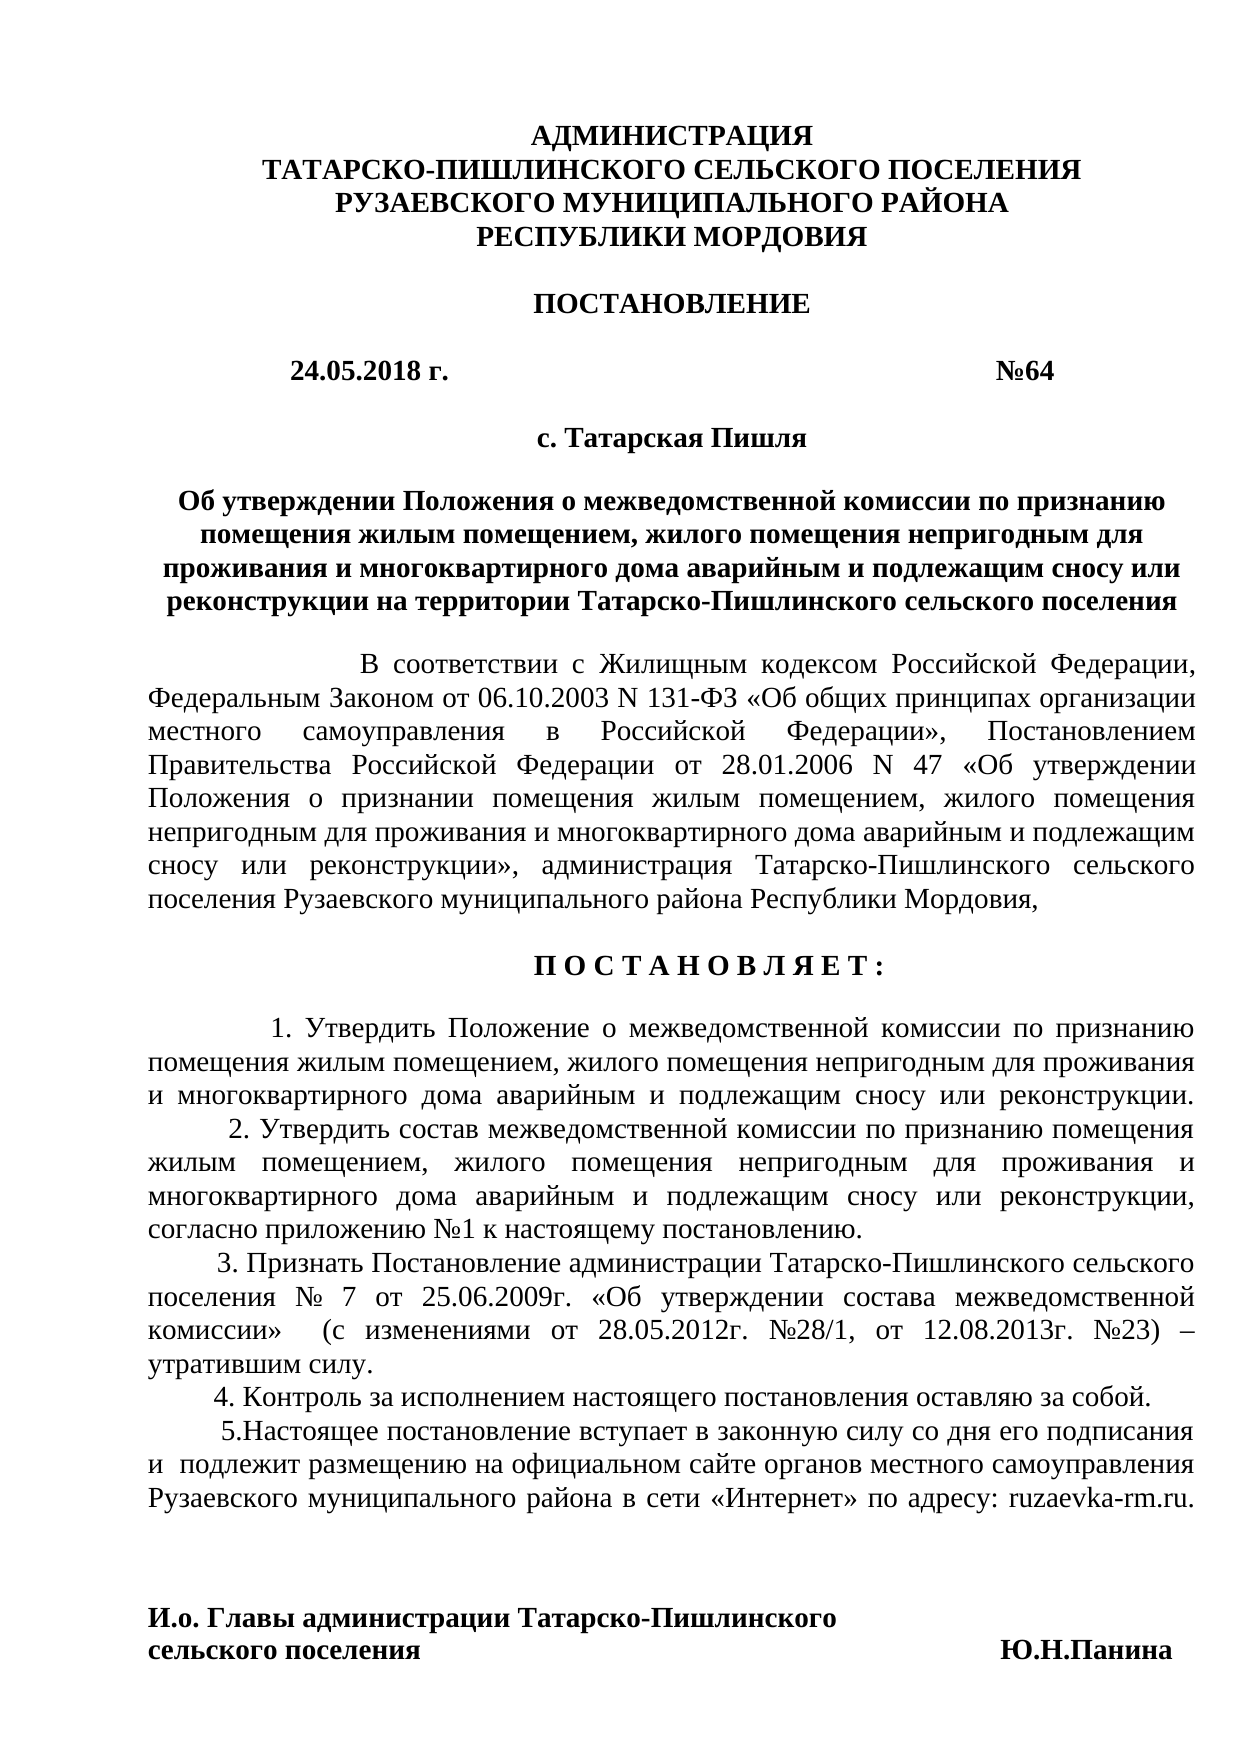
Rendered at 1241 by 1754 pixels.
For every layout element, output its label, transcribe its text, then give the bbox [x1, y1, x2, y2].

text Об утверждении Положения о межведомственной комиссии по признанию помещения жилым помещением, жилого помещения непригодным для проживания и многоквартирного дома аварийным и подлежащим сносу или реконструкции на территории Татарско-Пишлинского сельского поселения [148, 483, 1196, 617]
text П О С Т А Н О В Л Я Е Т : [148, 948, 1196, 982]
text В соответствии с Жилищным кодексом Российской Федерации, Федеральным Законом от 06.10.2003 N 131-ФЗ «Об общих принципах организации местного самоуправления в Российской Федерации», Постановлением Правительства Российской Федерации от 28.01.2006 N 47 «Об утверждении Положения о признании помещения жилым помещением, жилого помещения непригодным для проживания и многоквартирного дома аварийным и подлежащим сносу или реконструкции», администрация Татарско-Пишлинского сельского поселения Рузаевского муниципального района Республики Мордовия, [148, 646, 1196, 914]
text татарско-пишлИнского сельского поселения [148, 152, 1196, 185]
text 24.05.2018 г. №64 [148, 353, 1196, 387]
text РЕСПУБЛИКИ МОРДОВИЯ [148, 219, 1196, 252]
text 1. Утвердить Положение о межведомственной комиссии по признанию помещения жилым помещением, жилого помещения непригодным для проживания и многоквартирного дома аварийным и подлежащим сносу или реконструкции. 2. Утвердить состав межведомственной комиссии по признанию помещения жилым помещением, жилого помещения непригодным для проживания и многоквартирного дома аварийным и подлежащим сносу или реконструкции, согласно приложению №1 к настоящему постановлению. [148, 982, 1196, 1245]
text ПОСТАНОВЛЕНИе [148, 286, 1196, 319]
text 4. Контроль за исполнением настоящего постановления оставляю за собой. [148, 1379, 1196, 1413]
text с. Татарская Пишля [148, 420, 1196, 454]
text рузаевского муниципального района [148, 185, 1196, 219]
text 3. Признать Постановление администрации Татарско-Пишлинского сельского поселения № 7 от 25.06.2009г. «Об утверждении состава межведомственной комиссии» (с изменениями от 28.05.2012г. №28/1, от 12.08.2013г. №23) – утратившим силу. [148, 1245, 1196, 1379]
text 5.Настоящее постановление вступает в законную силу со дня его подписания и подлежит размещению на официальном сайте органов местного самоуправления Рузаевского муниципального района в сети «Интернет» по адресу: ruzaevka-rm.ru. [148, 1413, 1196, 1542]
text администрациЯ [148, 118, 1196, 152]
text сельского поселения Ю.Н.Панина [148, 1633, 1194, 1666]
text И.о. Главы администрации Татарско-Пишлинского [148, 1600, 1196, 1633]
